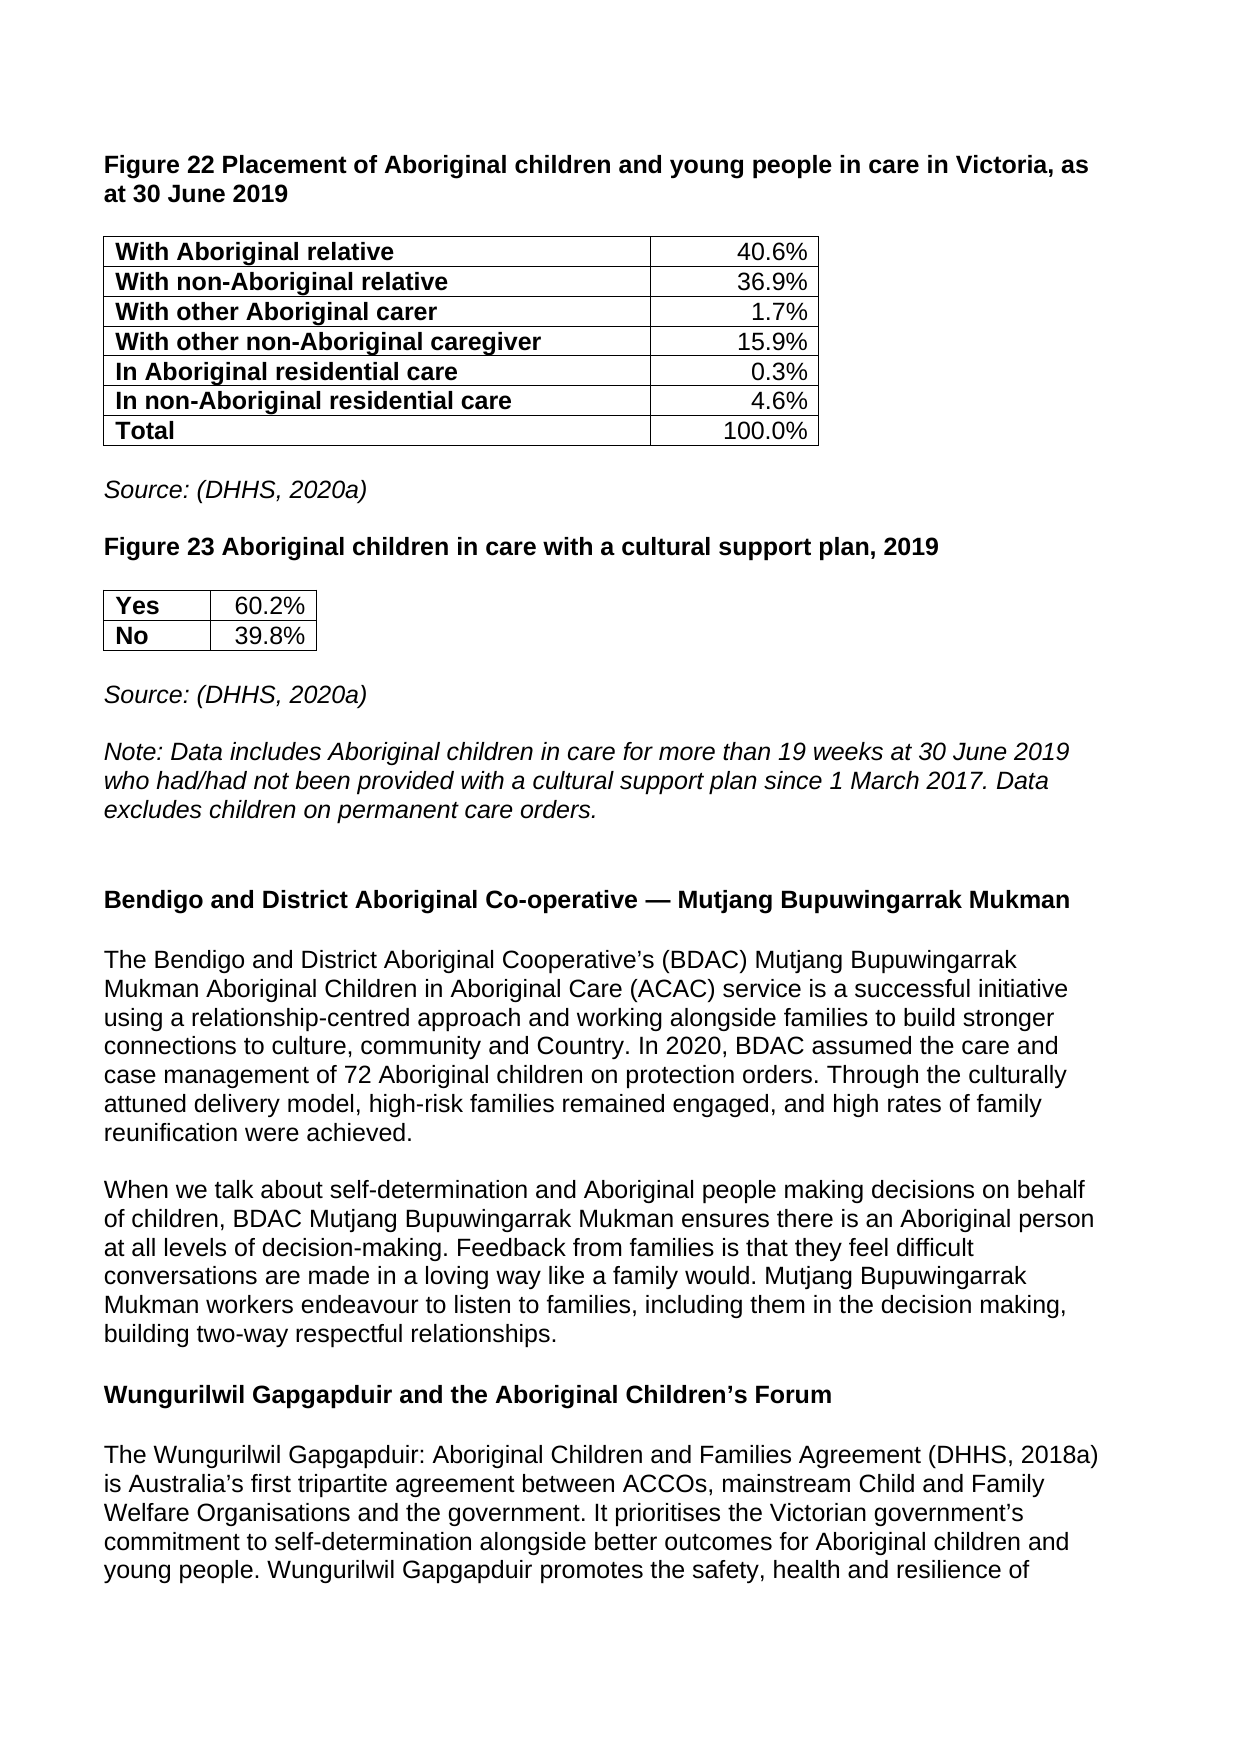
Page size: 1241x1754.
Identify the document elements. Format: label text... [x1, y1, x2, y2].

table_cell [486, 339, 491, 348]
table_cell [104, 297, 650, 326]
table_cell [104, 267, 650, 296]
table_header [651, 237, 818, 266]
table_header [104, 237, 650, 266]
text Figure 23 Aboriginal children in care with a cultural support plan, 2019 [103, 532, 1101, 561]
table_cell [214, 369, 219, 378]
text The Bendigo and District Aboriginal Cooperative’s (BDAC) Mutjang Bupuwingarrak Mukman Aboriginal Children in Aboriginal Care (ACAC) service is a successful initiative using a relationship-centred approach and working alongside families to build stronger connections to culture, community and Country. In 2020, BDAC assumed the care and case management of 72 Aboriginal children on protection orders. Through the culturally attuned delivery model, high-risk families remained engaged, and high rates of family reunification were achieved. [103, 945, 1101, 1146]
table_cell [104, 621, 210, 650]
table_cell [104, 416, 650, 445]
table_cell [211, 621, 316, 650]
text Figure 22 Placement of Aboriginal children and young people in care in Victoria, as at 30 June 2019 [103, 150, 1101, 207]
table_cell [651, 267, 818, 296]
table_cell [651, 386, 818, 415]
subtitle Bendigo and District Aboriginal Co-operative ­— Mutjang Bupuwingarrak Mukman [103, 885, 1101, 914]
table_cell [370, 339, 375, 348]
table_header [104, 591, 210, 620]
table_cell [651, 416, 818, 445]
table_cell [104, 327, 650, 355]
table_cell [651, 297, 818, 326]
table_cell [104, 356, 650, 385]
text When we talk about self-determination and Aboriginal people making decisions on behalf of children, BDAC Mutjang Bupuwingarrak Mukman ensures there is an Aboriginal person at all levels of decision-making. Feedback from families is that they feel difficult conversations are made in a loving way like a family would. Mutjang Bupuwingarrak Mukman workers endeavour to listen to families, including them in the decision making, building two-way respectful relationships. [103, 1175, 1101, 1347]
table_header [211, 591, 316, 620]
subtitle Wungurilwil Gapgapduir and the Aboriginal Children’s Forum [103, 1380, 1101, 1409]
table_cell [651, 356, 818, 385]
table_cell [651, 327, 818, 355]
text Note: Data includes Aboriginal children in care for more than 19 weeks at 30 June 2019 who had/had not been provided with a cultural support plan since 1 March 2017. Data excludes children on permanent care orders. [103, 737, 1101, 823]
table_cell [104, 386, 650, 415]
text Source: (DHHS, 2020a) [103, 680, 1101, 708]
text Source: (DHHS, 2020a) [103, 474, 1101, 503]
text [103, 1440, 1101, 1584]
